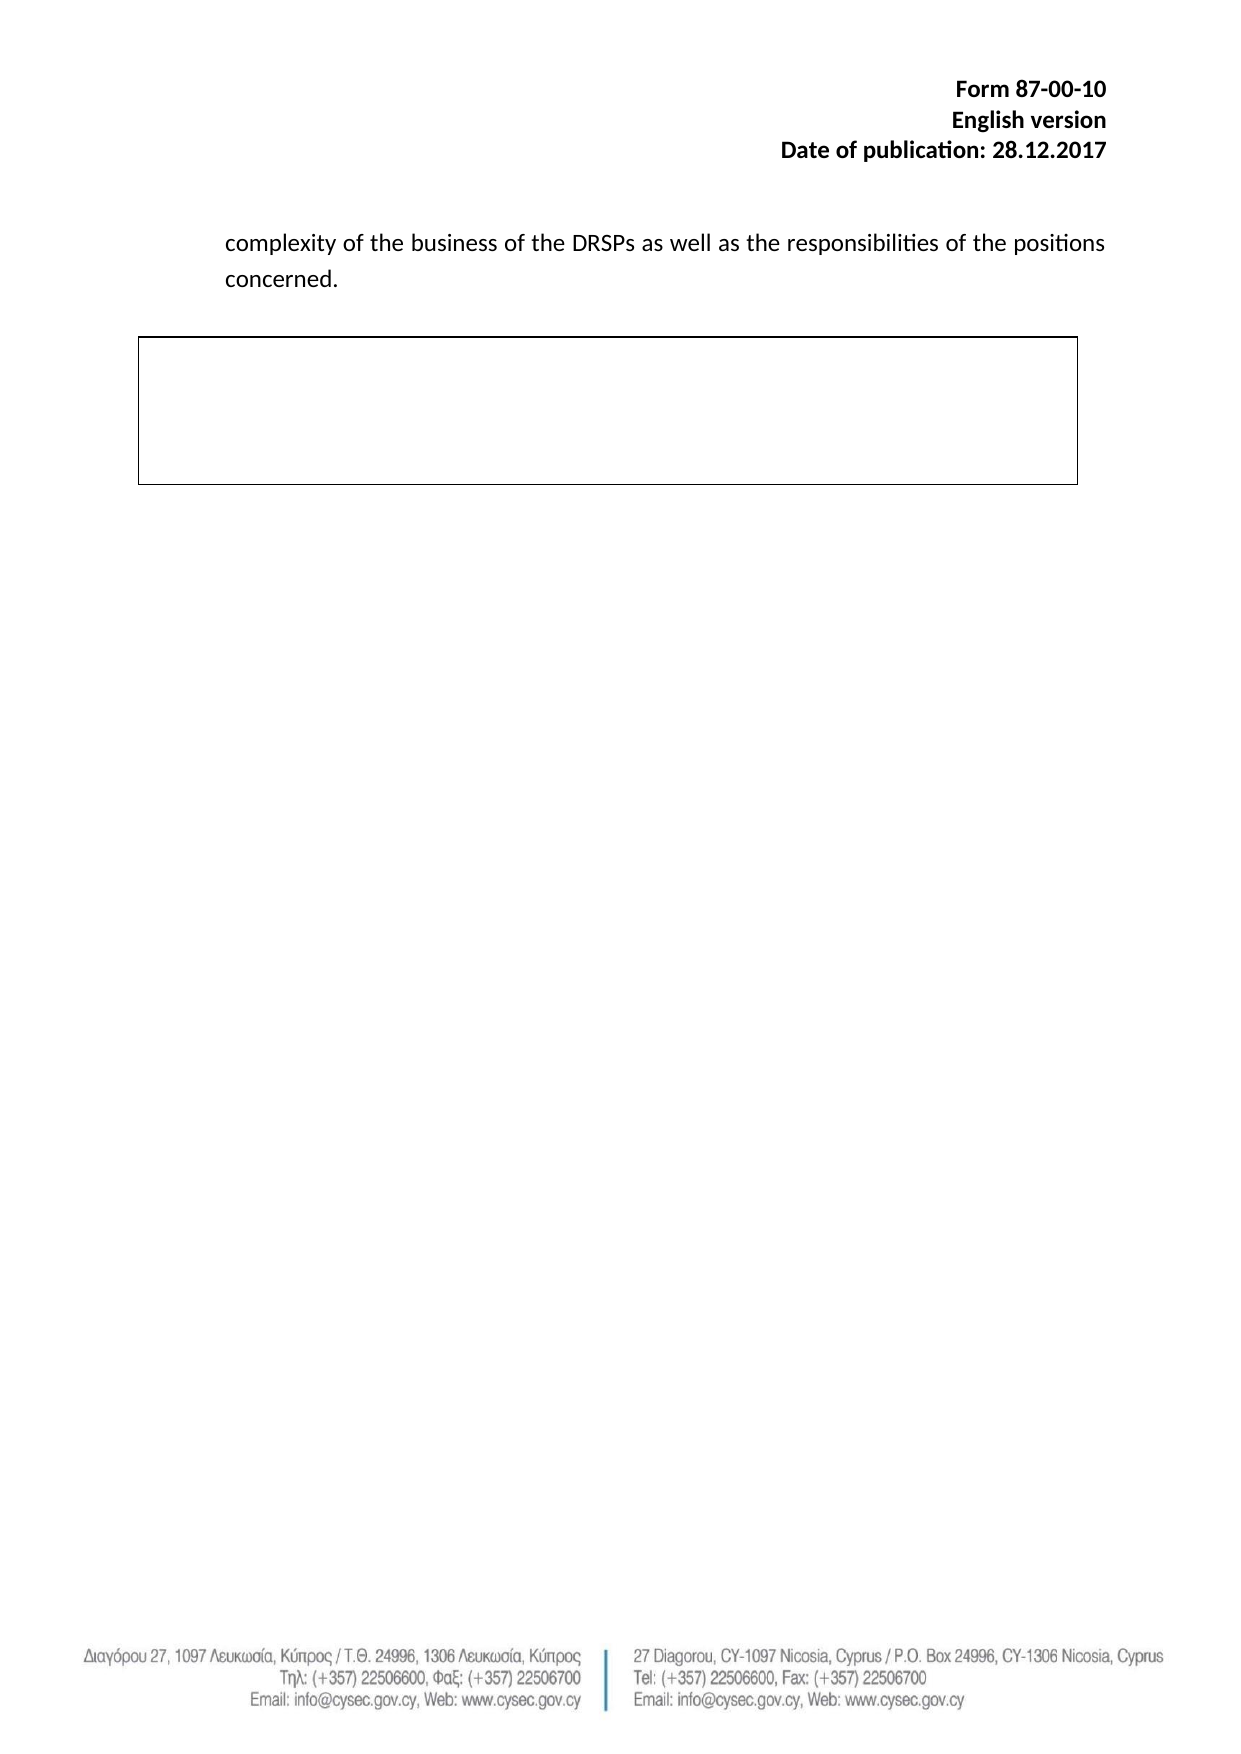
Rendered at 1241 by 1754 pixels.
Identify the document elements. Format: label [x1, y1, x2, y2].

table_header [139, 338, 1077, 483]
picture [151, 1629, 1187, 1728]
list [187, 227, 1107, 294]
